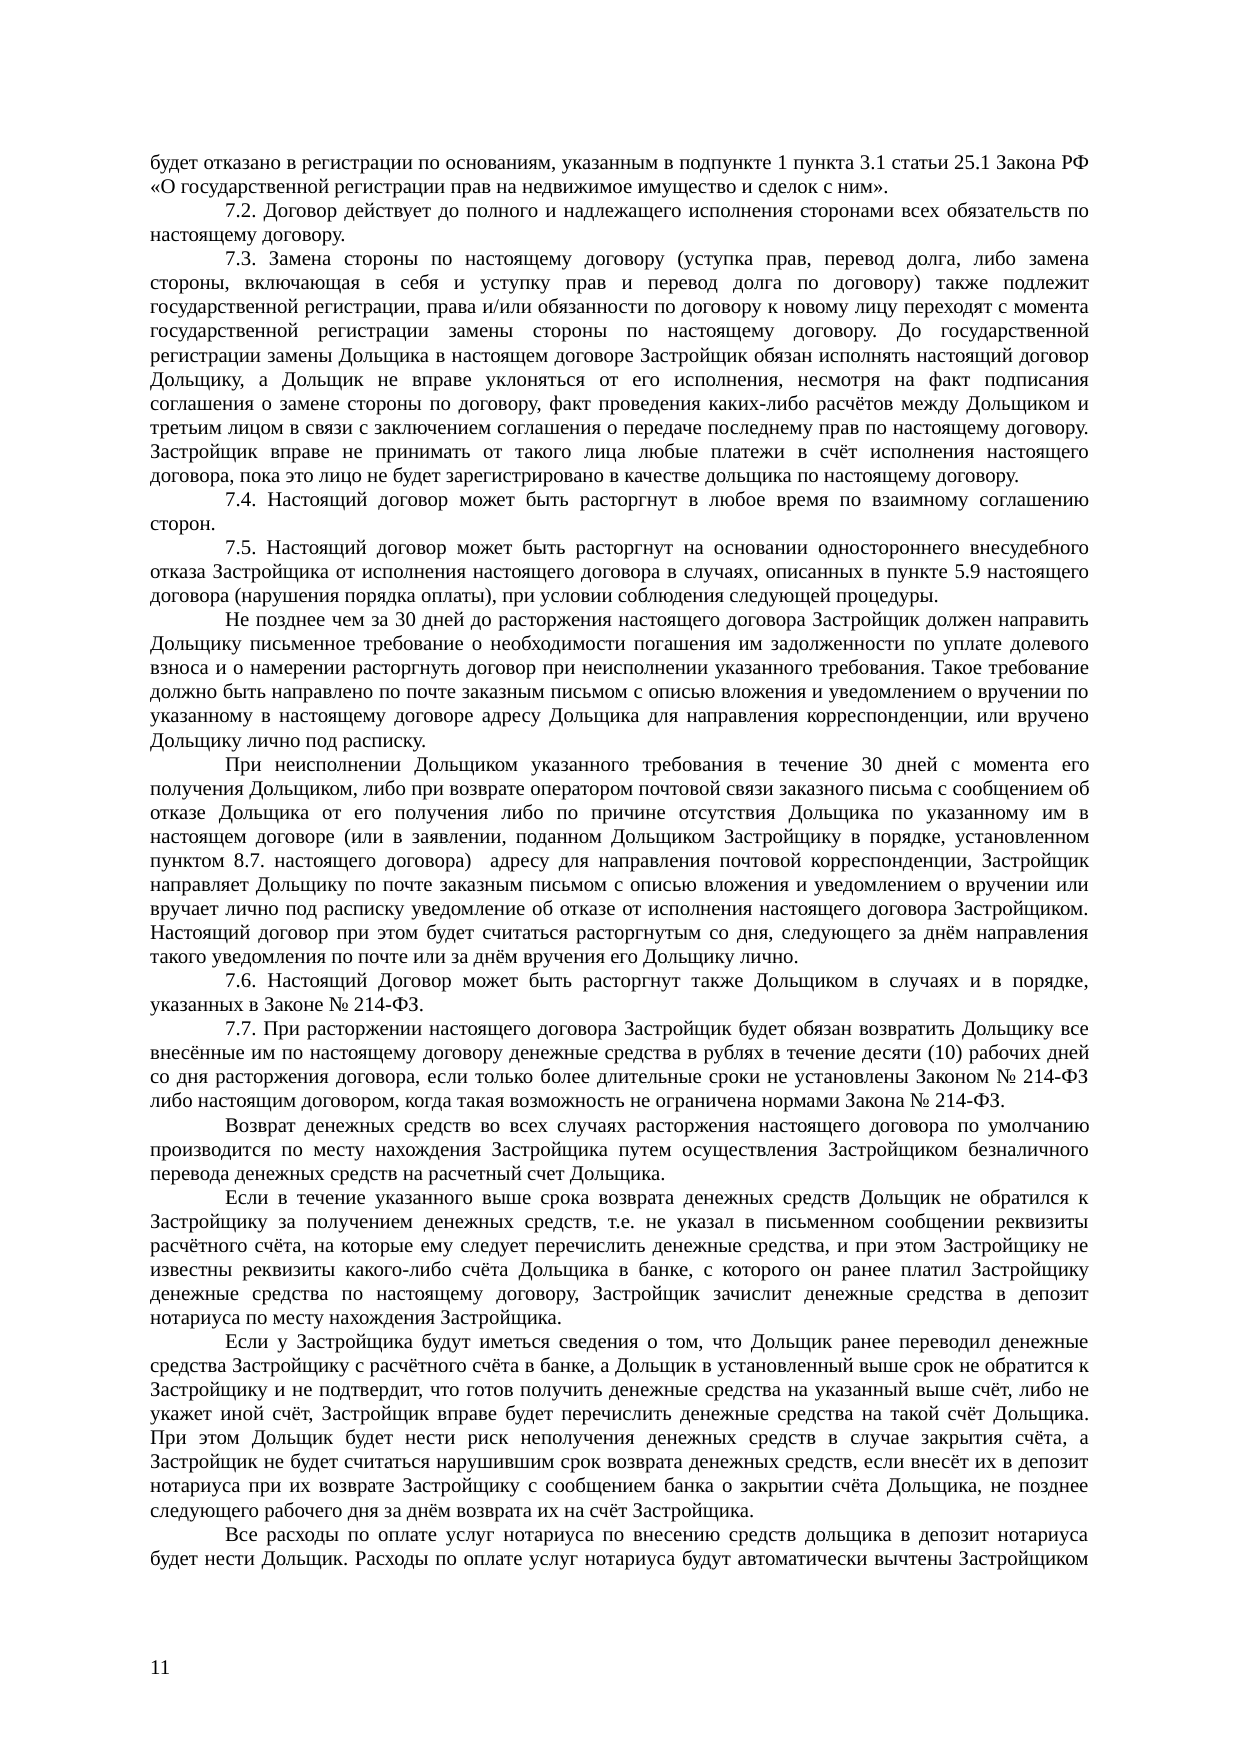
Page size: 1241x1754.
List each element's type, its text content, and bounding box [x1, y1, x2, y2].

text 7.4. Настоящий договор может быть расторгнут в любое время по взаимному соглашению сторон. [150, 487, 1090, 535]
text При неисполнении Дольщиком указанного требования в течение 30 дней с момента его получения Дольщиком, либо при возврате оператором почтовой связи заказного письма с сообщением об отказе Дольщика от его получения либо по причине отсутствия Дольщика по указанному им в настоящем договоре (или в заявлении, поданном Дольщиком Застройщику в порядке, установленном пунктом 8.7. настоящего договора) адресу для направления почтовой корреспонденции, Застройщик направляет Дольщику по почте заказным письмом с описью вложения и уведомлением о вручении или вручает лично под расписку уведомление об отказе от исполнения настоящего договора Застройщиком. Настоящий договор при этом будет считаться расторгнутым со дня, следующего за днём направления такого уведомления по почте или за днём вручения его Дольщику лично. [150, 752, 1090, 968]
text Если в течение указанного выше срока возврата денежных средств Дольщик не обратился к Застройщику за получением денежных средств, т.е. не указал в письменном сообщении реквизиты расчётного счёта, на которые ему следует перечислить денежные средства, и при этом Застройщику не известны реквизиты какого-либо счёта Дольщика в банке, с которого он ранее платил Застройщику денежные средства по настоящему договору, Застройщик зачислит денежные средства в депозит нотариуса по месту нахождения Застройщика. [150, 1185, 1090, 1329]
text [150, 1522, 1090, 1570]
text 7.3. Замена стороны по настоящему договору (уступка прав, перевод долга, либо замена стороны, включающая в себя и уступку прав и перевод долга по договору) также подлежит государственной регистрации, права и/или обязанности по договору к новому лицу переходят с момента государственной регистрации замены стороны по настоящему договору. До государственной регистрации замены Дольщика в настоящем договоре Застройщик обязан исполнять настоящий договор Дольщику, а Дольщик не вправе уклоняться от его исполнения, несмотря на факт подписания соглашения о замене стороны по договору, факт проведения каких-либо расчётов между Дольщиком и третьим лицом в связи с заключением соглашения о передаче последнему прав по настоящему договору. Застройщик вправе не принимать от такого лица любые платежи в счёт исполнения настоящего договора, пока это лицо не будет зарегистрировано в качестве дольщика по настоящему договору. [150, 246, 1090, 487]
text 7.6. Настоящий Договор может быть расторгнут также Дольщиком в случаях и в порядке, указанных в Законе № 214-ФЗ. [150, 968, 1090, 1016]
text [150, 150, 1090, 198]
text Возврат денежных средств во всех случаях расторжения настоящего договора по умолчанию производится по месту нахождения Застройщика путем осуществления Застройщиком безналичного перевода денежных средств на расчетный счет Дольщика. [150, 1112, 1090, 1185]
text 7.7. При расторжении настоящего договора Застройщик будет обязан возвратить Дольщику все внесённые им по настоящему договору денежные средства в рублях в течение десяти (10) рабочих дней со дня расторжения договора, если только более длительные сроки не установлены Законом № 214-ФЗ либо настоящим договором, когда такая возможность не ограничена нормами Закона № 214-ФЗ. [150, 1016, 1090, 1112]
text 7.5. Настоящий договор может быть расторгнут на основании одностороннего внесудебного отказа Застройщика от исполнения настоящего договора в случаях, описанных в пункте 5.9 настоящего договора (нарушения порядка оплаты), при условии соблюдения следующей процедуры. [150, 535, 1090, 607]
text Если у Застройщика будут иметься сведения о том, что Дольщик ранее переводил денежные средства Застройщику с расчётного счёта в банке, а Дольщик в установленный выше срок не обратится к Застройщику и не подтвердит, что готов получить денежные средства на указанный выше счёт, либо не укажет иной счёт, Застройщик вправе будет перечислить денежные средства на такой счёт Дольщика. При этом Дольщик будет нести риск неполучения денежных средств в случае закрытия счёта, а Застройщик не будет считаться нарушившим срок возврата денежных средств, если внесёт их в депозит нотариуса при их возврате Застройщику с сообщением банка о закрытии счёта Дольщика, не позднее следующего рабочего дня за днём возврата их на счёт Застройщика. [150, 1329, 1090, 1522]
text Не позднее чем за 30 дней до расторжения настоящего договора Застройщик должен направить Дольщику письменное требование о необходимости погашения им задолженности по уплате долевого взноса и о намерении расторгнуть договор при неисполнении указанного требования. Такое требование должно быть направлено по почте заказным письмом с описью вложения и уведомлением о вручении по указанному в настоящему договоре адресу Дольщика для направления корреспонденции, или вручено Дольщику лично под расписку. [150, 607, 1090, 752]
text 7.2. Договор действует до полного и надлежащего исполнения сторонами всех обязательств по настоящему договору. [150, 198, 1090, 246]
